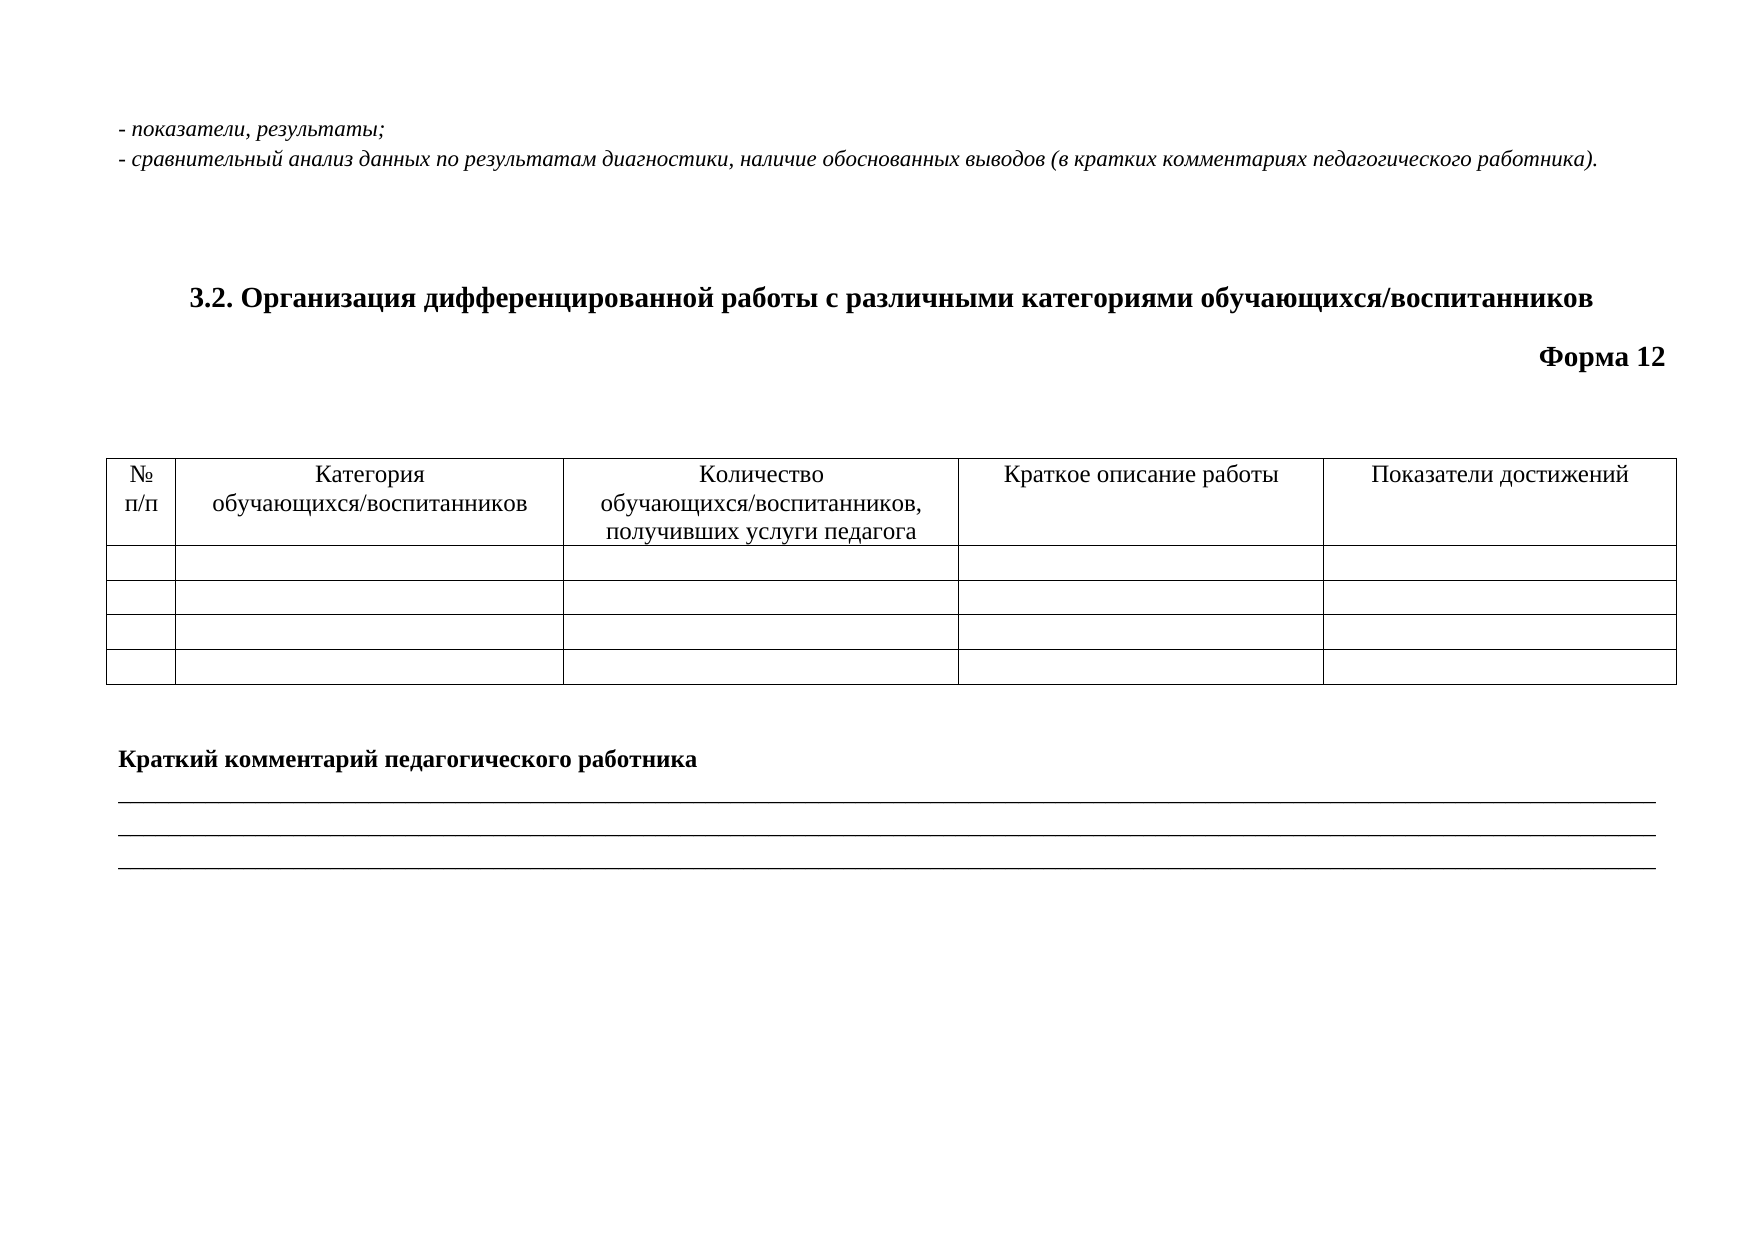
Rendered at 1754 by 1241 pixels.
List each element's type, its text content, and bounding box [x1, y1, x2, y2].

table_cell [107, 546, 175, 580]
table_cell [564, 650, 958, 683]
table_cell [1324, 615, 1676, 649]
table_cell [107, 650, 175, 683]
table_cell [959, 615, 1323, 649]
table_cell [176, 581, 563, 614]
text Краткий комментарий педагогического работника _________________________________________________________________________________________________________________________________________________________________________________________________________________________________________________________________________________________________________________________________________________________________________________ [118, 744, 1665, 872]
list - показатели, результаты; [118, 115, 1665, 142]
table_cell [107, 615, 175, 649]
table_cell [107, 581, 175, 614]
table_header Показатели достижений [1324, 459, 1676, 545]
table_cell [564, 581, 958, 614]
table_cell [564, 615, 958, 649]
table_cell [564, 546, 958, 580]
list - сравнительный анализ данных по результатам диагностики, наличие обоснованных выводов (в кратких комментариях педагогического работника). [118, 145, 1665, 172]
table_header Количество обучающихся/воспитанников, получивших услуги педагога [564, 459, 958, 545]
text Форма 12 [118, 339, 1665, 373]
table_header № п/п [107, 459, 175, 545]
table_cell [176, 650, 563, 683]
table_cell [1324, 650, 1676, 683]
table_header Категория обучающихся/воспитанников [176, 459, 563, 545]
table_cell [959, 650, 1323, 683]
text 3.2. Организация дифференцированной работы с различными категориями обучающихся/воспитанников [118, 280, 1665, 313]
table_header Краткое описание работы [959, 459, 1323, 545]
table_cell [959, 581, 1323, 614]
table_cell [959, 546, 1323, 580]
table_cell [1324, 546, 1676, 580]
table_cell [176, 546, 563, 580]
table_cell [176, 615, 563, 649]
table_cell [1324, 581, 1676, 614]
